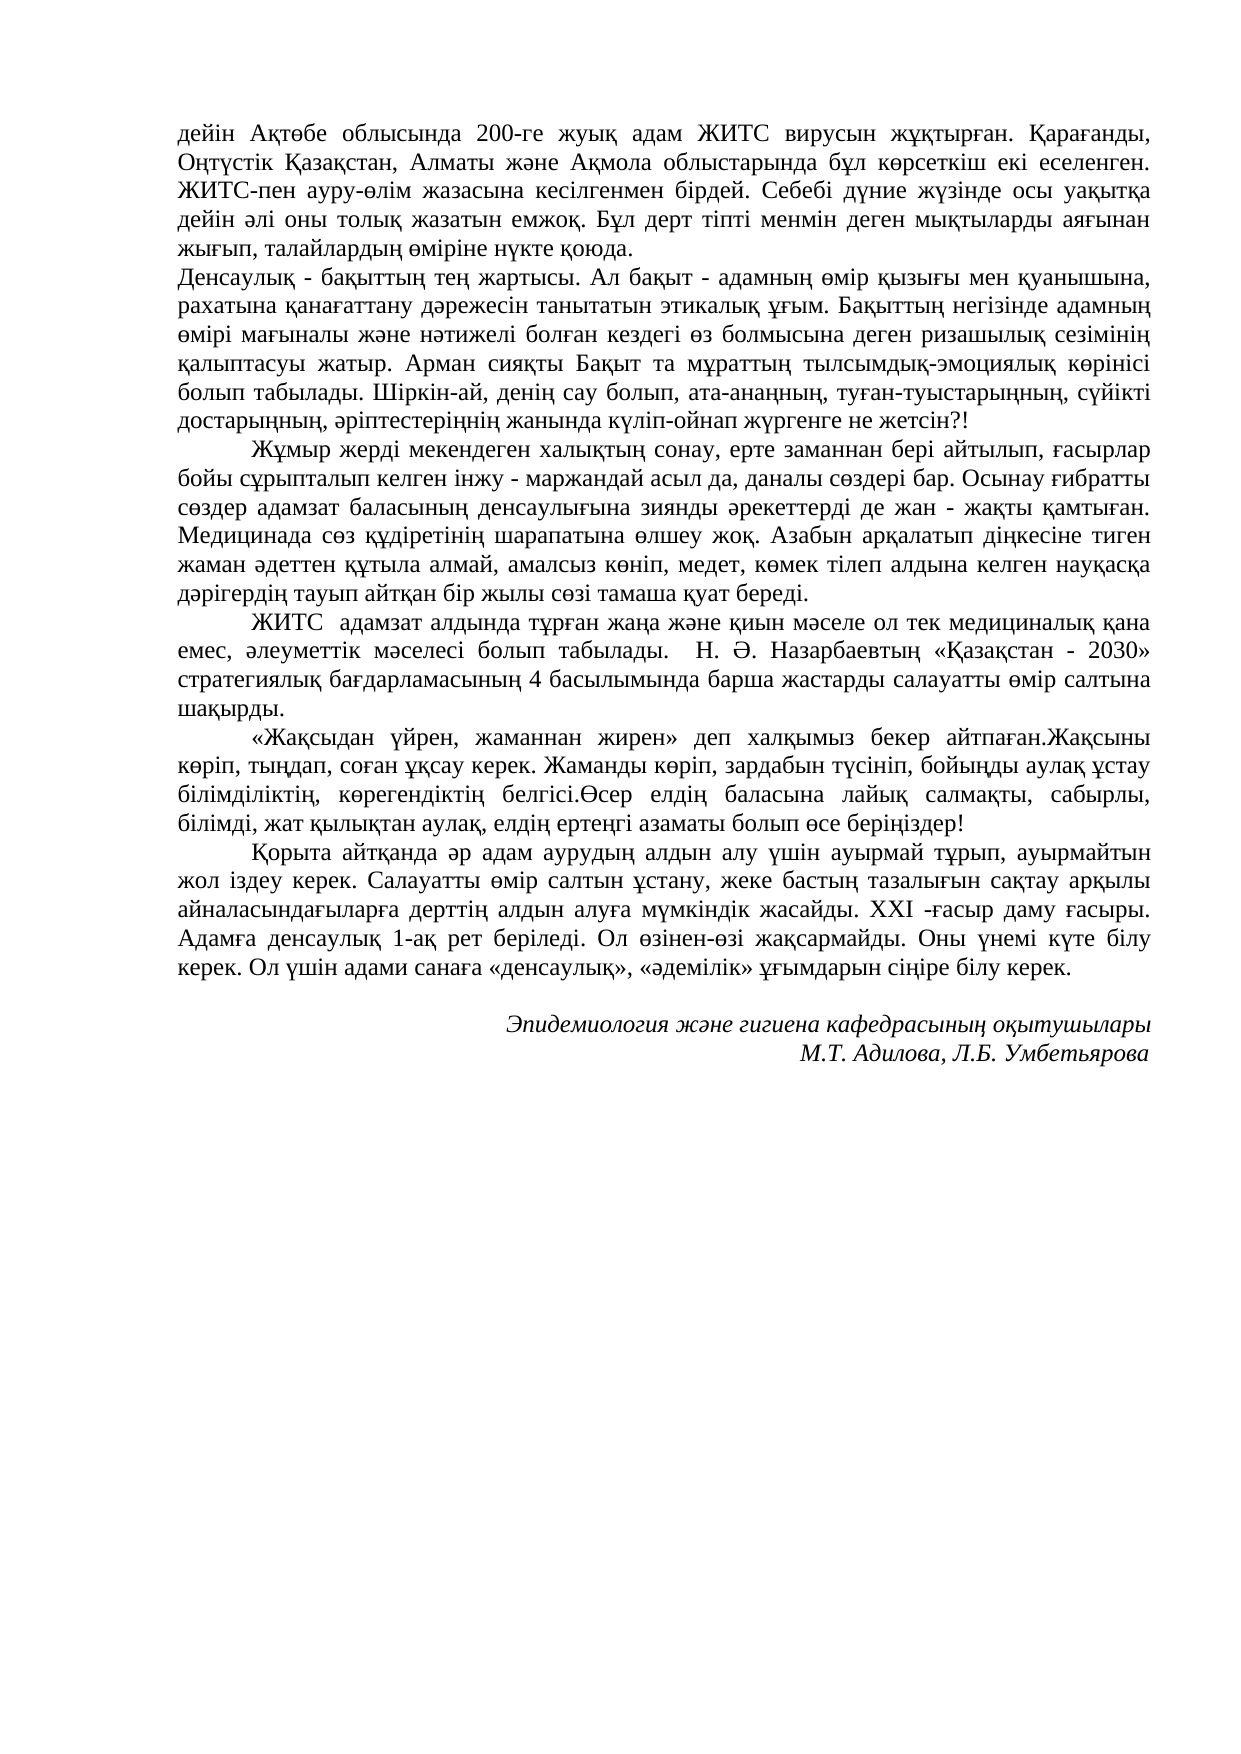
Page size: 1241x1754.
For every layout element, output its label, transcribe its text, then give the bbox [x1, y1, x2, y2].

text Жұмыр жерді мекендеген халықтың сонау, ерте заманнан бері айтылып, ғасырлар бойы сұрыпталып келген інжу - маржандай асыл да, даналы сөздері бар. Осынау ғибратты сөздер адамзат баласының денсаулығына зиянды әрекеттерді де жан - жақты қамтыған. Медицинада сөз құдіретінің шарапатына өлшеу жоқ. Азабын арқалатып діңкесіне тиген жаман әдеттен құтыла алмай, амалсыз көніп, медет, көмек тілеп алдына келген науқасқа дәрігердің тауып айтқан бір жылы сөзі тамаша қуат береді. [177, 434, 1152, 607]
text «Жақсыдан үйрен, жаманнан жирен» деп халқымыз бекер айтпаған.Жақсыны көріп, тыңдап, соған ұқсау керек. Жаманды көріп, зардабын түсініп, бойыңды аулақ ұстау білімділіктің, көрегендіктің белгісі.Өсер елдің баласына лайық салмақты, сабырлы, білімді, жат қылықтан аулақ, елдің ертеңгі азаматы болып өсе беріңіздер! [177, 722, 1152, 837]
text Қорыта айтқанда әр адам аурудың алдын алу үшін ауырмай тұрып, ауырмайтын жол іздеу керек. Салауатты өмір салтын ұстану, жеке бастың тазалығын сақтау арқылы айналасындағыларға дерттің алдын алуға мүмкіндік жасайды. ХХІ -ғасыр даму ғасыры. Адамға денсаулық 1-ақ рет беріледі. Ол өзінен-өзі жақсармайды. Оны үнемі күте білу керек. Ол үшін адами санаға «денсаулық», «әдемілік» ұғымдарын сіңіре білу керек. [177, 837, 1152, 981]
text Эпидемиология және гигиена кафедрасының оқытушылары [177, 1009, 1152, 1038]
text М.Т. Адилова, Л.Б. Умбетьярова [177, 1038, 1152, 1067]
text ЖИТС адамзат алдында тұрған жаңа және қиын мәселе ол тек медициналық қана емес, әлеуметтік мәселесі болып табылады. Н. Ә. Назарбаевтың «Қазақстан - 2030» стратегиялық бағдарламасының 4 басылымында барша жастарды салауатты өмір салтына шақырды. [177, 607, 1152, 722]
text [177, 118, 1152, 262]
text Денсаулық - бақыттың тең жартысы. Ал бақыт - адамның өмір қызығы мен қуанышына, рахатына қанағаттану дәрежесін танытатын этикалық ұғым. Бақыттың негізінде адамның өмірі мағыналы және нәтижелі болған кездегі өз болмысына деген ризашылық сезімінің қалыптасуы жатыр. Арман сияқты Бақыт та мұраттың тылсымдық-эмоциялық көрінісі болып табылады. Шіркін-ай, денің сау болып, ата-анаңның, туған-туыстарыңның, сүйікті достарыңның, әріптестеріңнің жанында күліп-ойнап жүргенге не жетсін?! [177, 262, 1152, 434]
